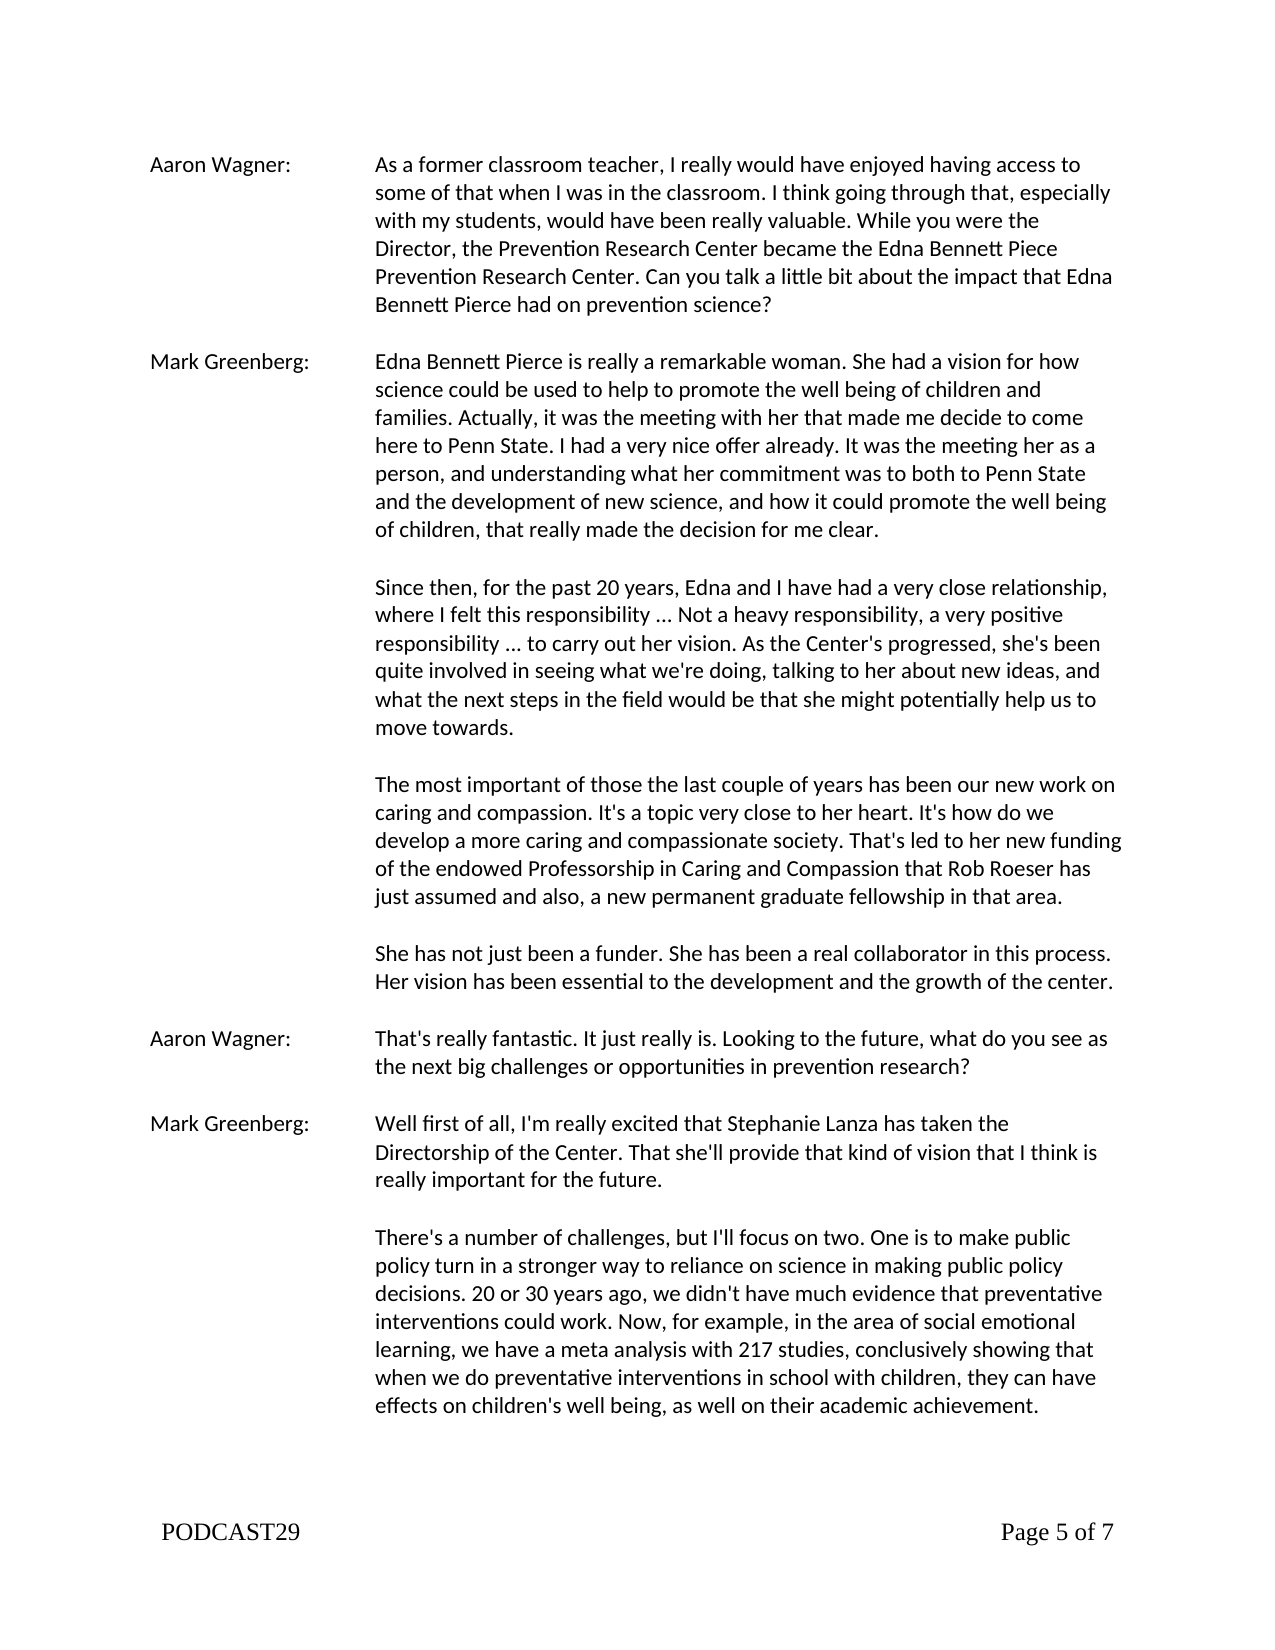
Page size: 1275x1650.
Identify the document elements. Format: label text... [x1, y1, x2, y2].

text Aaron Wagner: That's really fantastic. It just really is. Looking to the future, what do you see as the next big challenges or opportunities in prevention research? [150, 1024, 1125, 1080]
text She has not just been a funder. She has been a real collaborator in this process. Her vision has been essential to the development and the growth of the center. [150, 939, 1125, 995]
text Mark Greenberg: Edna Bennett Pierce is really a remarkable woman. She had a vision for how science could be used to help to promote the well being of children and families. Actually, it was the meeting with her that made me decide to come here to Penn State. I had a very nice offer already. It was the meeting her as a person, and understanding what her commitment was to both to Penn State and the development of new science, and how it could promote the well being of children, that really made the decision for me clear. [150, 347, 1125, 543]
text The most important of those the last couple of years has been our new work on caring and compassion. It's a topic very close to her heart. It's how do we develop a more caring and compassionate society. That's led to her new funding of the endowed Professorship in Caring and Compassion that Rob Roeser has just assumed and also, a new permanent graduate fellowship in that area. [150, 770, 1125, 910]
text Since then, for the past 20 years, Edna and I have had a very close relationship, where I felt this responsibility ... Not a heavy responsibility, a very positive responsibility ... to carry out her vision. As the Center's progressed, she's been quite involved in seeing what we're doing, talking to her about new ideas, and what the next steps in the field would be that she might potentially help us to move towards. [150, 573, 1125, 741]
text Mark Greenberg: Well first of all, I'm really excited that Stephanie Lanza has taken the Directorship of the Center. That she'll provide that kind of vision that I think is really important for the future. [150, 1109, 1125, 1194]
text There's a number of challenges, but I'll focus on two. One is to make public policy turn in a stronger way to reliance on science in making public policy decisions. 20 or 30 years ago, we didn't have much evidence that preventative interventions could work. Now, for example, in the area of social emotional learning, we have a meta analysis with 217 studies, conclusively showing that when we do preventative interventions in school with children, they can have effects on children's well being, as well on their academic achievement. [150, 1223, 1125, 1419]
text Aaron Wagner: As a former classroom teacher, I really would have enjoyed having access to some of that when I was in the classroom. I think going through that, especially with my students, would have been really valuable. While you were the Director, the Prevention Research Center became the Edna Bennett Piece Prevention Research Center. Can you talk a little bit about the impact that Edna Bennett Pierce had on prevention science? [150, 150, 1125, 318]
